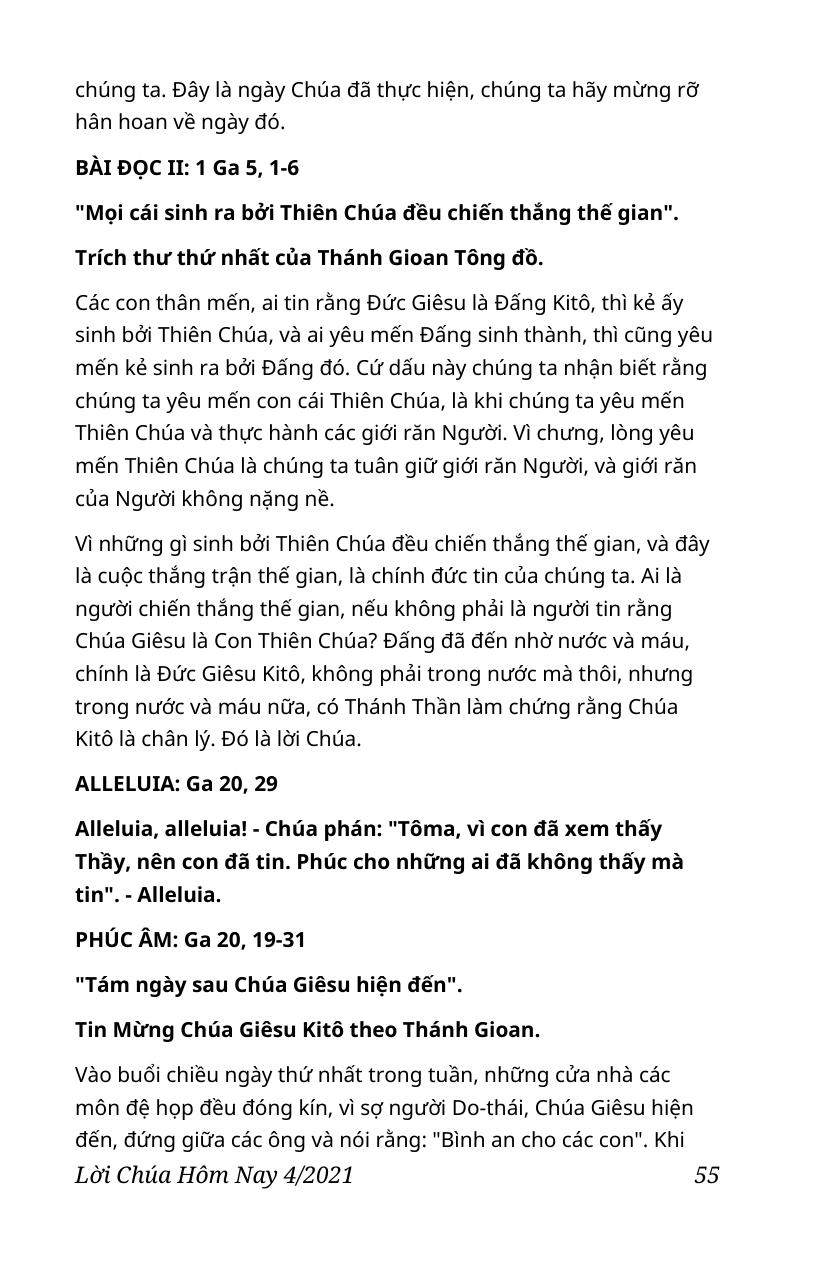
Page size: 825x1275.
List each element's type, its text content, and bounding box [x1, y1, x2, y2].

text "Tám ngày sau Chúa Giêsu hiện đến". [75, 970, 720, 998]
text BÀI ĐỌC II: 1 Ga 5, 1-6 [75, 153, 720, 181]
text ALLELUIA: Ga 20, 29 [75, 769, 720, 798]
text PHÚC ÂM: Ga 20, 19-31 [75, 925, 720, 953]
text Alleluia, alleluia! - Chúa phán: "Tôma, vì con đã xem thấy Thầy, nên con đã tin. Phúc cho những ai đã không thấy mà tin". - Alleluia. [75, 814, 720, 908]
text "Mọi cái sinh ra bởi Thiên Chúa đều chiến thắng thế gian". [75, 198, 720, 226]
text Vì những gì sinh bởi Thiên Chúa đều chiến thắng thế gian, và đây là cuộc thắng trận thế gian, là chính đức tin của chúng ta. Ai là người chiến thắng thế gian, nếu không phải là người tin rằng Chúa Giêsu là Con Thiên Chúa? Đấng đã đến nhờ nước và máu, chính là Đức Giêsu Kitô, không phải trong nước mà thôi, nhưng trong nước và máu nữa, có Thánh Thần làm chứng rằng Chúa Kitô là chân lý. Đó là lời Chúa. [75, 529, 720, 753]
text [75, 75, 720, 136]
text Trích thư thứ nhất của Thánh Gioan Tông đồ. [75, 243, 720, 271]
text Các con thân mến, ai tin rằng Đức Giêsu là Đấng Kitô, thì kẻ ấy sinh bởi Thiên Chúa, và ai yêu mến Đấng sinh thành, thì cũng yêu mến kẻ sinh ra bởi Đấng đó. Cứ dấu này chúng ta nhận biết rằng chúng ta yêu mến con cái Thiên Chúa, là khi chúng ta yêu mến Thiên Chúa và thực hành các giới răn Người. Vì chưng, lòng yêu mến Thiên Chúa là chúng ta tuân giữ giới răn Người, và giới răn của Người không nặng nề. [75, 288, 720, 512]
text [75, 1060, 720, 1154]
text Tin Mừng Chúa Giêsu Kitô theo Thánh Gioan. [75, 1015, 720, 1043]
